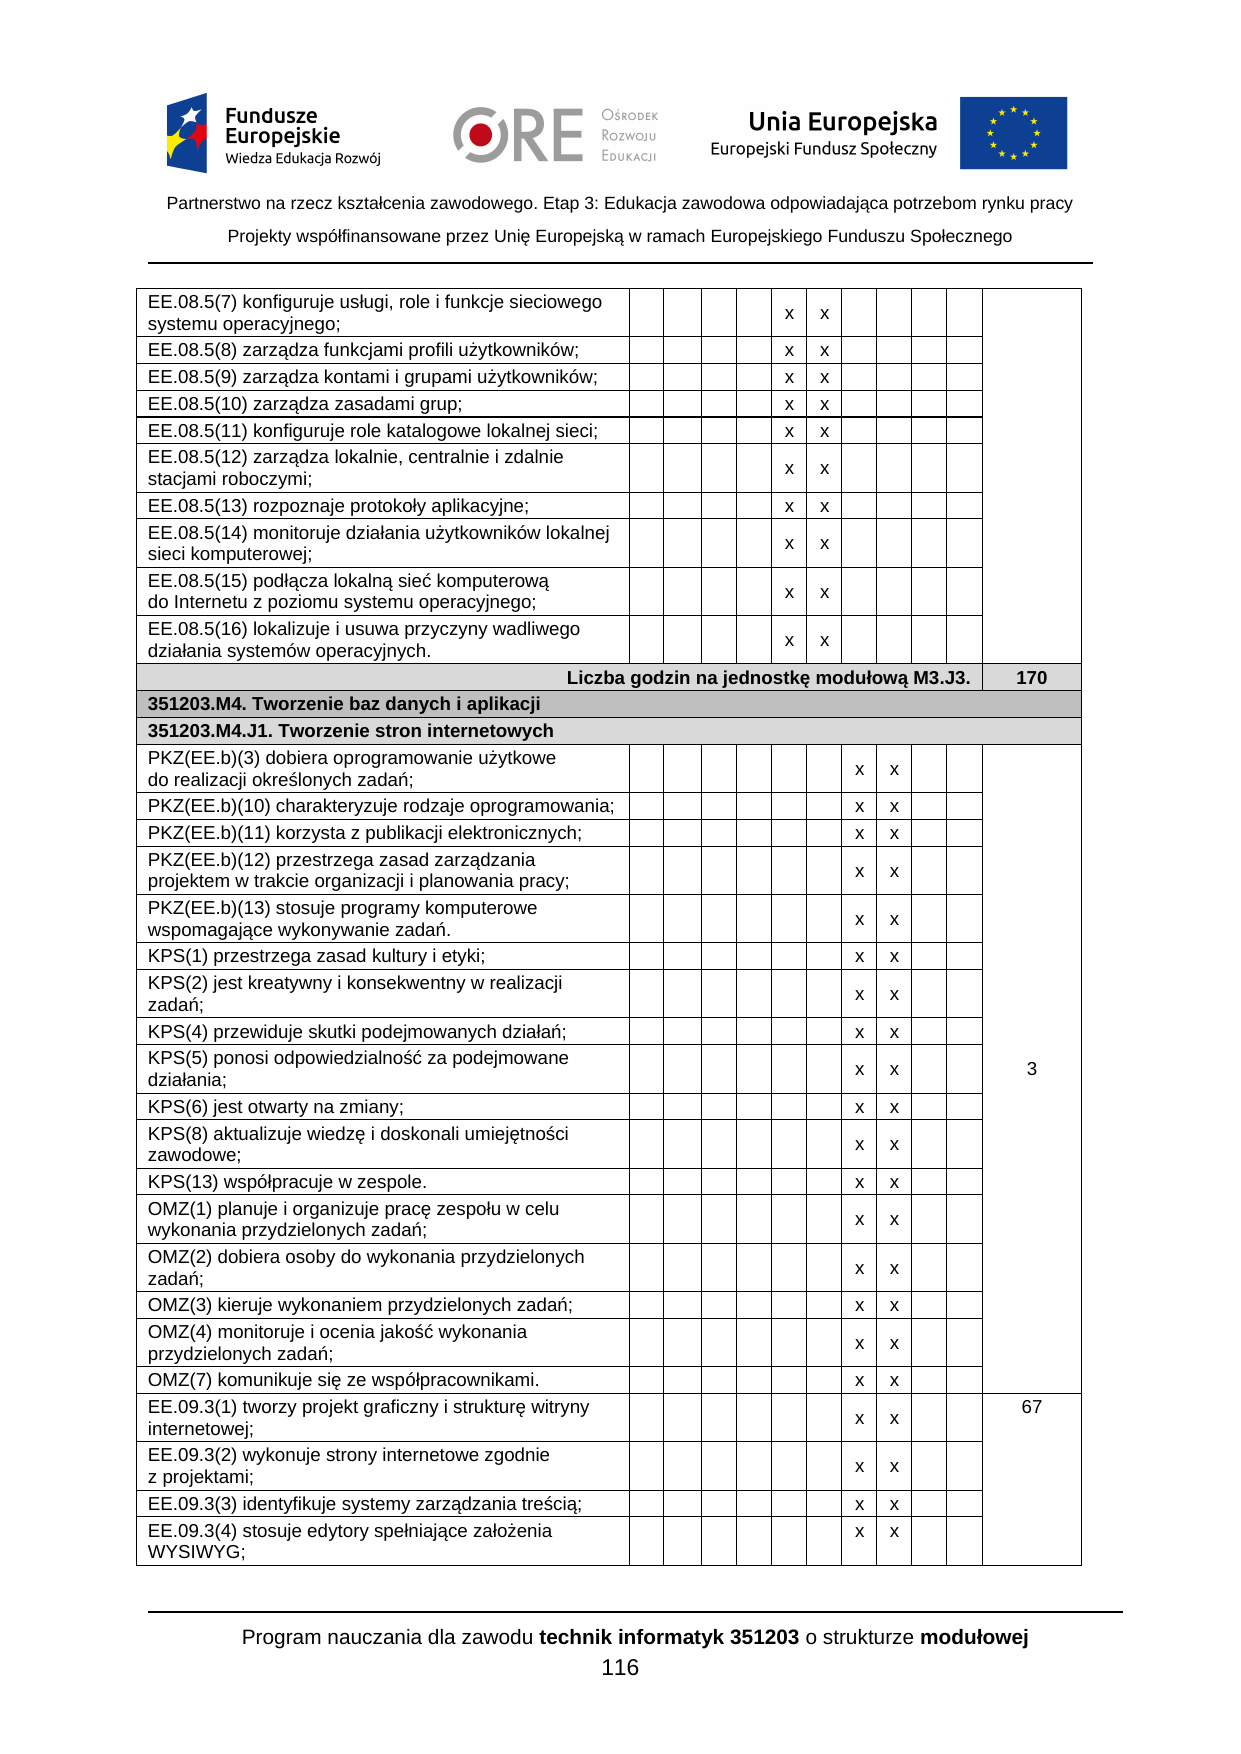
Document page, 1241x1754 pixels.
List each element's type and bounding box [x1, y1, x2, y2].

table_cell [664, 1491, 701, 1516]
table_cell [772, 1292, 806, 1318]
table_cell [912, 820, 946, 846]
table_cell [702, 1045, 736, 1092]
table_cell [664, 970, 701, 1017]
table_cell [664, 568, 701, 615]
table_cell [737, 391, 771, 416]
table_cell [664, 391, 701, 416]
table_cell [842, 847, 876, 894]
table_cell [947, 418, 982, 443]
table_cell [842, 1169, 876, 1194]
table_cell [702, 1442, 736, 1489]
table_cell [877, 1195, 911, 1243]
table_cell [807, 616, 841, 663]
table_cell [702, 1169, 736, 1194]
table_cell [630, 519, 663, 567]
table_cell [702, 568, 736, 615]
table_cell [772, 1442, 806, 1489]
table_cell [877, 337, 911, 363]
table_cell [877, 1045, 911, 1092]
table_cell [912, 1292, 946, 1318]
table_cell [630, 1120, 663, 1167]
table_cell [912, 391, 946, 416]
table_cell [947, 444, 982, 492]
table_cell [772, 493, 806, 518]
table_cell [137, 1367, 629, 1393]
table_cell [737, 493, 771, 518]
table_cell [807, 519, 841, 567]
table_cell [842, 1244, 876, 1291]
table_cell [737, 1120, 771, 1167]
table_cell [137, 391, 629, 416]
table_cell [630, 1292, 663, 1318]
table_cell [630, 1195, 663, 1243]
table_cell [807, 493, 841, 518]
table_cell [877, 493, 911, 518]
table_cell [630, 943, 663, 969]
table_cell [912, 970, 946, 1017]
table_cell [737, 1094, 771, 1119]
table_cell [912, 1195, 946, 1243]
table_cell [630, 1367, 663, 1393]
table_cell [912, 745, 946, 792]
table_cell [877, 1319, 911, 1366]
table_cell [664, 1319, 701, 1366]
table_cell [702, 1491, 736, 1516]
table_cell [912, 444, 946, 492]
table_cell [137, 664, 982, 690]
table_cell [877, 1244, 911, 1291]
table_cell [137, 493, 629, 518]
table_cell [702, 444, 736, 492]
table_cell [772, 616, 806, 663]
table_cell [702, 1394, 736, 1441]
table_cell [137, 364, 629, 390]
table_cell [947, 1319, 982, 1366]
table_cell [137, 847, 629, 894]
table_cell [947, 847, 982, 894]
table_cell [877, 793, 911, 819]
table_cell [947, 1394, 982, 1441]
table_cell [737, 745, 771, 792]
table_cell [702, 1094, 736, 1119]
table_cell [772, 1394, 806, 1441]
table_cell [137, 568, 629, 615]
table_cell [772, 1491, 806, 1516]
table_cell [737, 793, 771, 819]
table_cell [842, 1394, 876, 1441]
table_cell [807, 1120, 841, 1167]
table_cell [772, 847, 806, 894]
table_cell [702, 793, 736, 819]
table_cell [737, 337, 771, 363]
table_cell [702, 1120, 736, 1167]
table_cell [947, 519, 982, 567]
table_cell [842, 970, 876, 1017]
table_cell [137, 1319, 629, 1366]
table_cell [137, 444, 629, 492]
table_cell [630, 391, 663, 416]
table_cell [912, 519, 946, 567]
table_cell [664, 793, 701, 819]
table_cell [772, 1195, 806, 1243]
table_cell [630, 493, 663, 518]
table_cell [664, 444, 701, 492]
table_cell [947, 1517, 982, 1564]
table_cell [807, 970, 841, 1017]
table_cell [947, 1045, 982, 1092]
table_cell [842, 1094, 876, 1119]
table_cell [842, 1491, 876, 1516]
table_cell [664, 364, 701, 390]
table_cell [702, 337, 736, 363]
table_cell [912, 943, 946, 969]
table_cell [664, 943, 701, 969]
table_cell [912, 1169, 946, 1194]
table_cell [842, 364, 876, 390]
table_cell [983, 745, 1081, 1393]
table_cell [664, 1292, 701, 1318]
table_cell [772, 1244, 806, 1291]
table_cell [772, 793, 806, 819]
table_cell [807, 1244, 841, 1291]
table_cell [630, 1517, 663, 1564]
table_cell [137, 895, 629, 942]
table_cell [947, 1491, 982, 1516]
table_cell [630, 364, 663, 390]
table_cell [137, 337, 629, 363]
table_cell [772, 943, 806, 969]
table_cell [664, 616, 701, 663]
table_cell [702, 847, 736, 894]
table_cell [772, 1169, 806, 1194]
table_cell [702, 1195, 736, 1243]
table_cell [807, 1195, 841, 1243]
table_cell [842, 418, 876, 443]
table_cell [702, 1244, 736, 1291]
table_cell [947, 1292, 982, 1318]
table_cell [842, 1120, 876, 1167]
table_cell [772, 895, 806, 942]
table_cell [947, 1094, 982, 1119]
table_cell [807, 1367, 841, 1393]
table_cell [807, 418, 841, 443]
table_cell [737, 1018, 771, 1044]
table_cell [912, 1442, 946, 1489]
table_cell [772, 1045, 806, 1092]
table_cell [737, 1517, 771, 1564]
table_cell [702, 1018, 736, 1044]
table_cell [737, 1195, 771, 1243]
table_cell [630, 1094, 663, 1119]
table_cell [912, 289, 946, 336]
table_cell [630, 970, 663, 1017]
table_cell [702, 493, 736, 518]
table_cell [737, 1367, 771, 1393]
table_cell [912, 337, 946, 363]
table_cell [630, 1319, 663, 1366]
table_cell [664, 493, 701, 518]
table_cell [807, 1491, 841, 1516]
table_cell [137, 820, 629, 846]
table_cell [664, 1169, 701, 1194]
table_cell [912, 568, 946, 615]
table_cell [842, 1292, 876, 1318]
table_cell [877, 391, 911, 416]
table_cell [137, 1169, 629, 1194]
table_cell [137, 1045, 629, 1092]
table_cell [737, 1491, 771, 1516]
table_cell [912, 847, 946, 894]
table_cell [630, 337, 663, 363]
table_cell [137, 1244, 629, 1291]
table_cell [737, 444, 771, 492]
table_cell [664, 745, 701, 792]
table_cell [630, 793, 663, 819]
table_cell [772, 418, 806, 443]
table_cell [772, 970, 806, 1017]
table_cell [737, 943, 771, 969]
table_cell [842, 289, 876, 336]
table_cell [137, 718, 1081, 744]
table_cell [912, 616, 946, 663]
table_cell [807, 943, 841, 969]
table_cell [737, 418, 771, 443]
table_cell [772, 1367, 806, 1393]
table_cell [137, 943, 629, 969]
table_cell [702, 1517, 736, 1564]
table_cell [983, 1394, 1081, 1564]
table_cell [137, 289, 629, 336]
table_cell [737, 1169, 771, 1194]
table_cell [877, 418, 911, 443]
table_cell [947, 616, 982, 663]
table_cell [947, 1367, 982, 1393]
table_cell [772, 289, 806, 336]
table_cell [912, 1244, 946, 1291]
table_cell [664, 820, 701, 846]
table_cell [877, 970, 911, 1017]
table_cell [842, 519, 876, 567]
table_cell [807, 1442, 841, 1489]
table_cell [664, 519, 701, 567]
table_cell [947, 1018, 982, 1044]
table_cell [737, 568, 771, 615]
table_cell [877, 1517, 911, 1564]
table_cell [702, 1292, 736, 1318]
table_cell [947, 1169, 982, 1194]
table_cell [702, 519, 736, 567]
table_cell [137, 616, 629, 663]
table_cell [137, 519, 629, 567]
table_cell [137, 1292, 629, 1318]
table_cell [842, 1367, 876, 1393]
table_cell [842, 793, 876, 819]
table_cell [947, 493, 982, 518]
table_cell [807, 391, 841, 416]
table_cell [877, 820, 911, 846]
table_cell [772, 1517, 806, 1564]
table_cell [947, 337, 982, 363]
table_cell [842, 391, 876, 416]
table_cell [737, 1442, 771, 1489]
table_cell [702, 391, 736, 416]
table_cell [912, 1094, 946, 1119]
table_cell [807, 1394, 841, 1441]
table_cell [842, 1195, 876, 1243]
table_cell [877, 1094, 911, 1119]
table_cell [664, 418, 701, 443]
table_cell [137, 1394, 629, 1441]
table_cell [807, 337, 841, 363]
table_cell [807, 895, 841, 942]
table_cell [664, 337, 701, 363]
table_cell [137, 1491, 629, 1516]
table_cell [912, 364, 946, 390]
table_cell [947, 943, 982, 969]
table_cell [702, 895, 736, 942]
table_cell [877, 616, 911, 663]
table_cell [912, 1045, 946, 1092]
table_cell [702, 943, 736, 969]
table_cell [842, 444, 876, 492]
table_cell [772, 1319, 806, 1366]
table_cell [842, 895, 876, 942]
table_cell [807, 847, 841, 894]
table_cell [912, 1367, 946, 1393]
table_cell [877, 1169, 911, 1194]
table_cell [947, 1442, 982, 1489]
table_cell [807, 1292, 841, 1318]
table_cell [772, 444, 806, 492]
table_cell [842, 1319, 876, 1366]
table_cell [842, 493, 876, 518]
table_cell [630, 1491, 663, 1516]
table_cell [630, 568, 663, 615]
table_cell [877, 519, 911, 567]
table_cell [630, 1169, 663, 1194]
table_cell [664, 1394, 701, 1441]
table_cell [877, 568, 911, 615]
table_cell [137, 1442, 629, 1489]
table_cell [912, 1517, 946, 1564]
picture [147, 73, 1092, 193]
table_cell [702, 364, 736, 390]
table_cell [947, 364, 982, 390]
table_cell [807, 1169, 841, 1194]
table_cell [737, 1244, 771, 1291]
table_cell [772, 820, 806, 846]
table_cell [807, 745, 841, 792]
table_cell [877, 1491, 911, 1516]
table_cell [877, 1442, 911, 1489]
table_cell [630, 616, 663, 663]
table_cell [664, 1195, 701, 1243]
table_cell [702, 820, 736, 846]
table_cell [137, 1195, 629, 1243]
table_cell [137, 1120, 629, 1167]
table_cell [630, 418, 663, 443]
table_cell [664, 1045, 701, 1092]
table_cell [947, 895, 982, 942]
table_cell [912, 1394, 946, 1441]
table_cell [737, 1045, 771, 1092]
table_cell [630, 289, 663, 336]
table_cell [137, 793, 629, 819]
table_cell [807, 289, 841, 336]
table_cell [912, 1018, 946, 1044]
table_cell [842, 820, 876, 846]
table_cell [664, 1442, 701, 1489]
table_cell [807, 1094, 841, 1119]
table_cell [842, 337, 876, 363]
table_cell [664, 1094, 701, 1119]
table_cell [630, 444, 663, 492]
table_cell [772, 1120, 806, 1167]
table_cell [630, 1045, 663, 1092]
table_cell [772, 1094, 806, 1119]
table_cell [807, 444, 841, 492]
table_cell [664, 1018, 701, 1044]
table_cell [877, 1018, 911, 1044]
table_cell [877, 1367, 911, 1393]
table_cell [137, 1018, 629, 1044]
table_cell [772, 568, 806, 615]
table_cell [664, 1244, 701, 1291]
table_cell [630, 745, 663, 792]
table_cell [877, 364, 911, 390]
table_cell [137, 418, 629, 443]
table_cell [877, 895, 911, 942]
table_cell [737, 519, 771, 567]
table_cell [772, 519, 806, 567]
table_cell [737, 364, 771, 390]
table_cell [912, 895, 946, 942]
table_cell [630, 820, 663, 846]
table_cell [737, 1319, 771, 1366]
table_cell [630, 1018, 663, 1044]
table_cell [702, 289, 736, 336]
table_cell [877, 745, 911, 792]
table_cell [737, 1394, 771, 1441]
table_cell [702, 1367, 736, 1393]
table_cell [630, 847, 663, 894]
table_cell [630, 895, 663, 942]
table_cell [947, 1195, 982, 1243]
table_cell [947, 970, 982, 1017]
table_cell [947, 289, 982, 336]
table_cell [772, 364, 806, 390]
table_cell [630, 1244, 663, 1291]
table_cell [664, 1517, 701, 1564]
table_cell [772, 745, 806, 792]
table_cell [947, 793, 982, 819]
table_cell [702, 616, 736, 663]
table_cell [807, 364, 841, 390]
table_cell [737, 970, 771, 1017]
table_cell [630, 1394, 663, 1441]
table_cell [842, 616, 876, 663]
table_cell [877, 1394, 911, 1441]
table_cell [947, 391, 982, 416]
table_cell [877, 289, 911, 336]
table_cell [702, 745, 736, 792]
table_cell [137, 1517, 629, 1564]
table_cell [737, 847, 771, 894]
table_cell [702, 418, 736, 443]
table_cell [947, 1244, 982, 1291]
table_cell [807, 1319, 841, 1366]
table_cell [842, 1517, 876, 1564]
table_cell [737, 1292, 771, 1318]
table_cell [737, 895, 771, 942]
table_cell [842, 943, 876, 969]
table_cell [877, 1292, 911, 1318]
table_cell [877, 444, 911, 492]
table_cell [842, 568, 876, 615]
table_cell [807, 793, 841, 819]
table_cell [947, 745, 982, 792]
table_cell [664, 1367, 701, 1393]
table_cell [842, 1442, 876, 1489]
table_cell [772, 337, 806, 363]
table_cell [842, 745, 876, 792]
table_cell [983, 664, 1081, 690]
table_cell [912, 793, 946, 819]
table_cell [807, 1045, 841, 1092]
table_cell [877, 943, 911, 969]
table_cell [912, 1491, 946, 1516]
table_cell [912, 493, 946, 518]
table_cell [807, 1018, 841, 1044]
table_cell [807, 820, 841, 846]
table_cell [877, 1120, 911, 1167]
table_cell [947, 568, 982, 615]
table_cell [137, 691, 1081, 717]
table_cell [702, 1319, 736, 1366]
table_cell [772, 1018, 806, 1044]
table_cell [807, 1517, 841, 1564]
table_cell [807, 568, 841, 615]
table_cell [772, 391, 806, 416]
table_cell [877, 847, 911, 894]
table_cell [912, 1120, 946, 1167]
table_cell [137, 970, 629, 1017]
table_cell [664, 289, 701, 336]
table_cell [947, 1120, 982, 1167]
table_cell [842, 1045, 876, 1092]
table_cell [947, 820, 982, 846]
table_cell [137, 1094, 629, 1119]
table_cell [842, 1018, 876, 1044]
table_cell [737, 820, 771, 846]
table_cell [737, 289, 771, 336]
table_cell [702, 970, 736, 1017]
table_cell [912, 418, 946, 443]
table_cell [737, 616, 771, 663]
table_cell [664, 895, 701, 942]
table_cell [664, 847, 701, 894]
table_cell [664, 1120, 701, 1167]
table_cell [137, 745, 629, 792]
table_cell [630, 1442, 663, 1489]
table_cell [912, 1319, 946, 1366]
